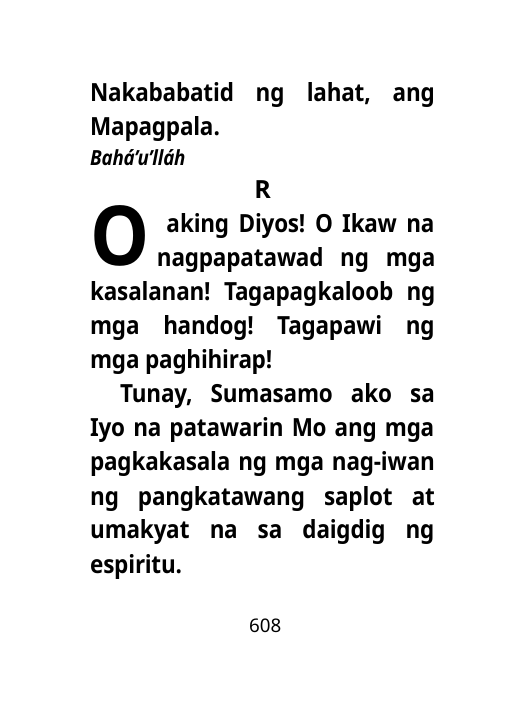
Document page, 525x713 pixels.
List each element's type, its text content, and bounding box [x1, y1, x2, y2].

text Tunay, Sumasamo ako sa Iyo na patawarin Mo ang mga pagkakasala ng mga nag-iwan ng pangkatawang saplot at umakyat na sa daigdig ng espiritu. [90, 376, 435, 580]
text aking Diyos! O Ikaw na nagpapatawad ng mga kasalanan! Tagapagkaloob ng mga handog! Tagapawi ng mga paghihirap! [90, 206, 435, 376]
text R [90, 172, 435, 206]
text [90, 75, 435, 172]
